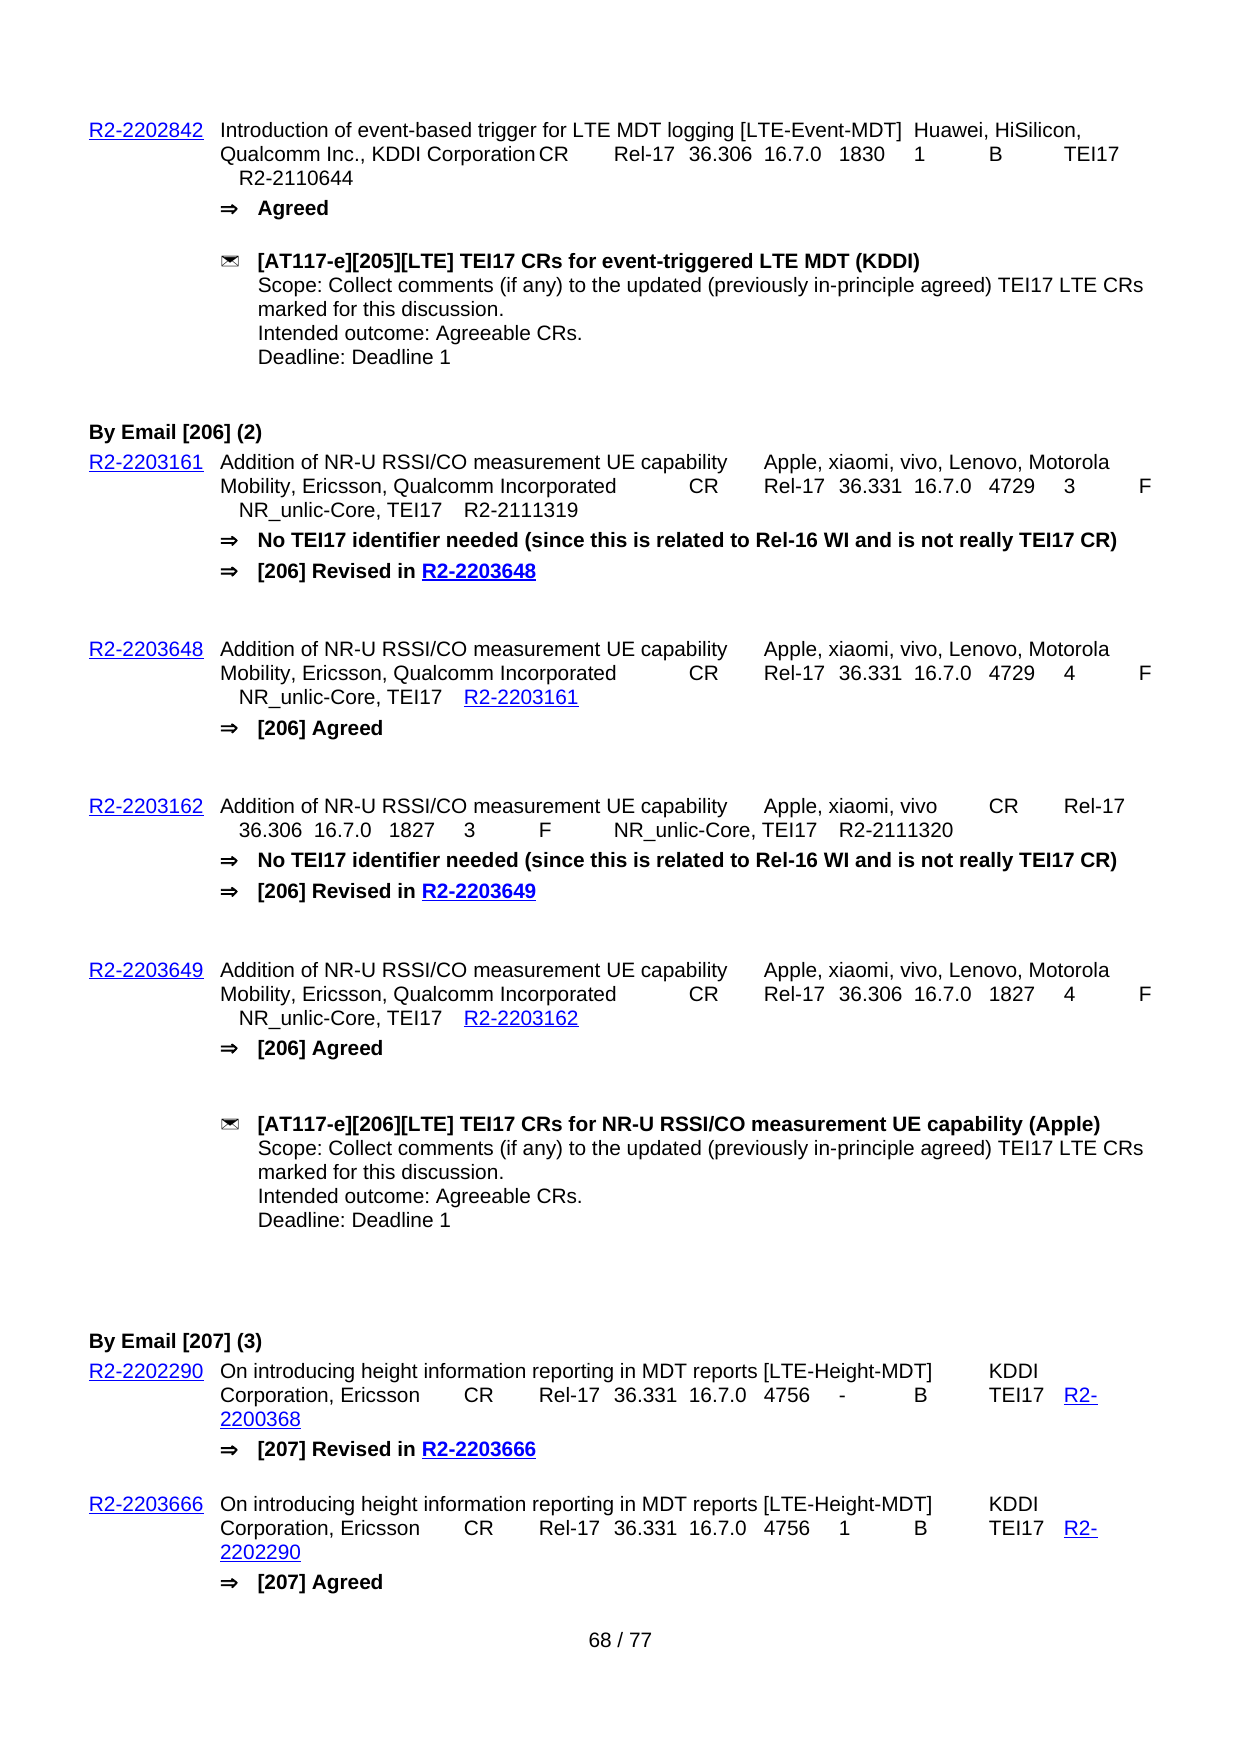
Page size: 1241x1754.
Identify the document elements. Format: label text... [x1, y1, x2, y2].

text [AT117-e][206][LTE] TEI17 CRs for NR-U RSSI/CO measurement UE capability (Apple) [220, 1112, 1152, 1136]
text Intended outcome: Agreeable CRs. [220, 321, 1152, 345]
text [AT117-e][205][LTE] TEI17 CRs for event-triggered LTE MDT (KDDI) [220, 249, 1152, 273]
title R2-2203162 Addition of NR-U RSSI/CO measurement UE capability Apple, xiaomi, vivo CR Rel-17 36.306 16.7.0 1827 3 F NR_unlic-Core, TEI17 R2-2111320 [89, 794, 1152, 842]
text By Email [207] (3) [89, 1329, 1152, 1353]
text [206] Revised in R2-2203648 [220, 558, 1152, 583]
text [206] Revised in R2-2203649 [220, 879, 1152, 903]
title R2-2203648 Addition of NR-U RSSI/CO measurement UE capability Apple, xiaomi, vivo, Lenovo, Motorola Mobility, Ericsson, Qualcomm Incorporated CR Rel-17 36.331 16.7.0 4729 4 F NR_unlic-Core, TEI17 R2-2203161 [89, 637, 1152, 709]
text Scope: Collect comments (if any) to the updated (previously in-principle agreed) TEI17 LTE CRs marked for this discussion. [220, 1136, 1152, 1184]
text Scope: Collect comments (if any) to the updated (previously in-principle agreed) TEI17 LTE CRs marked for this discussion. [220, 273, 1152, 321]
text Intended outcome: Agreeable CRs. [220, 1184, 1152, 1208]
text [206] Agreed [220, 1036, 1152, 1060]
text By Email [206] (2) [89, 419, 1152, 443]
text Agreed [220, 196, 1152, 221]
text Deadline: Deadline 1 [220, 345, 1152, 369]
title R2-2202290 On introducing height information reporting in MDT reports [LTE-Height-MDT] KDDI Corporation, Ericsson CR Rel-17 36.331 16.7.0 4756 - B TEI17 R2-2200368 [89, 1359, 1152, 1431]
text [206] Agreed [220, 715, 1152, 740]
title R2-2203161 Addition of NR-U RSSI/CO measurement UE capability Apple, xiaomi, vivo, Lenovo, Motorola Mobility, Ericsson, Qualcomm Incorporated CR Rel-17 36.331 16.7.0 4729 3 F NR_unlic-Core, TEI17 R2-2111319 [89, 450, 1152, 522]
text [207] Agreed [220, 1570, 1152, 1594]
text [207] Revised in R2-2203666 [220, 1437, 1152, 1462]
title R2-2203666 On introducing height information reporting in MDT reports [LTE-Height-MDT] KDDI Corporation, Ericsson CR Rel-17 36.331 16.7.0 4756 1 B TEI17 R2-2202290 [89, 1492, 1152, 1564]
title R2-2202842 Introduction of event-based trigger for LTE MDT logging [LTE-Event-MDT] Huawei, HiSilicon, Qualcomm Inc., KDDI Corporation CR Rel-17 36.306 16.7.0 1830 1 B TEI17 R2-2110644 [89, 118, 1152, 190]
text No TEI17 identifier needed (since this is related to Rel-16 WI and is not really TEI17 CR) [220, 848, 1152, 873]
text No TEI17 identifier needed (since this is related to Rel-16 WI and is not really TEI17 CR) [220, 528, 1152, 552]
title R2-2203649 Addition of NR-U RSSI/CO measurement UE capability Apple, xiaomi, vivo, Lenovo, Motorola Mobility, Ericsson, Qualcomm Incorporated CR Rel-17 36.306 16.7.0 1827 4 F NR_unlic-Core, TEI17 R2-2203162 [89, 957, 1152, 1029]
text Deadline: Deadline 1 [220, 1208, 1152, 1232]
